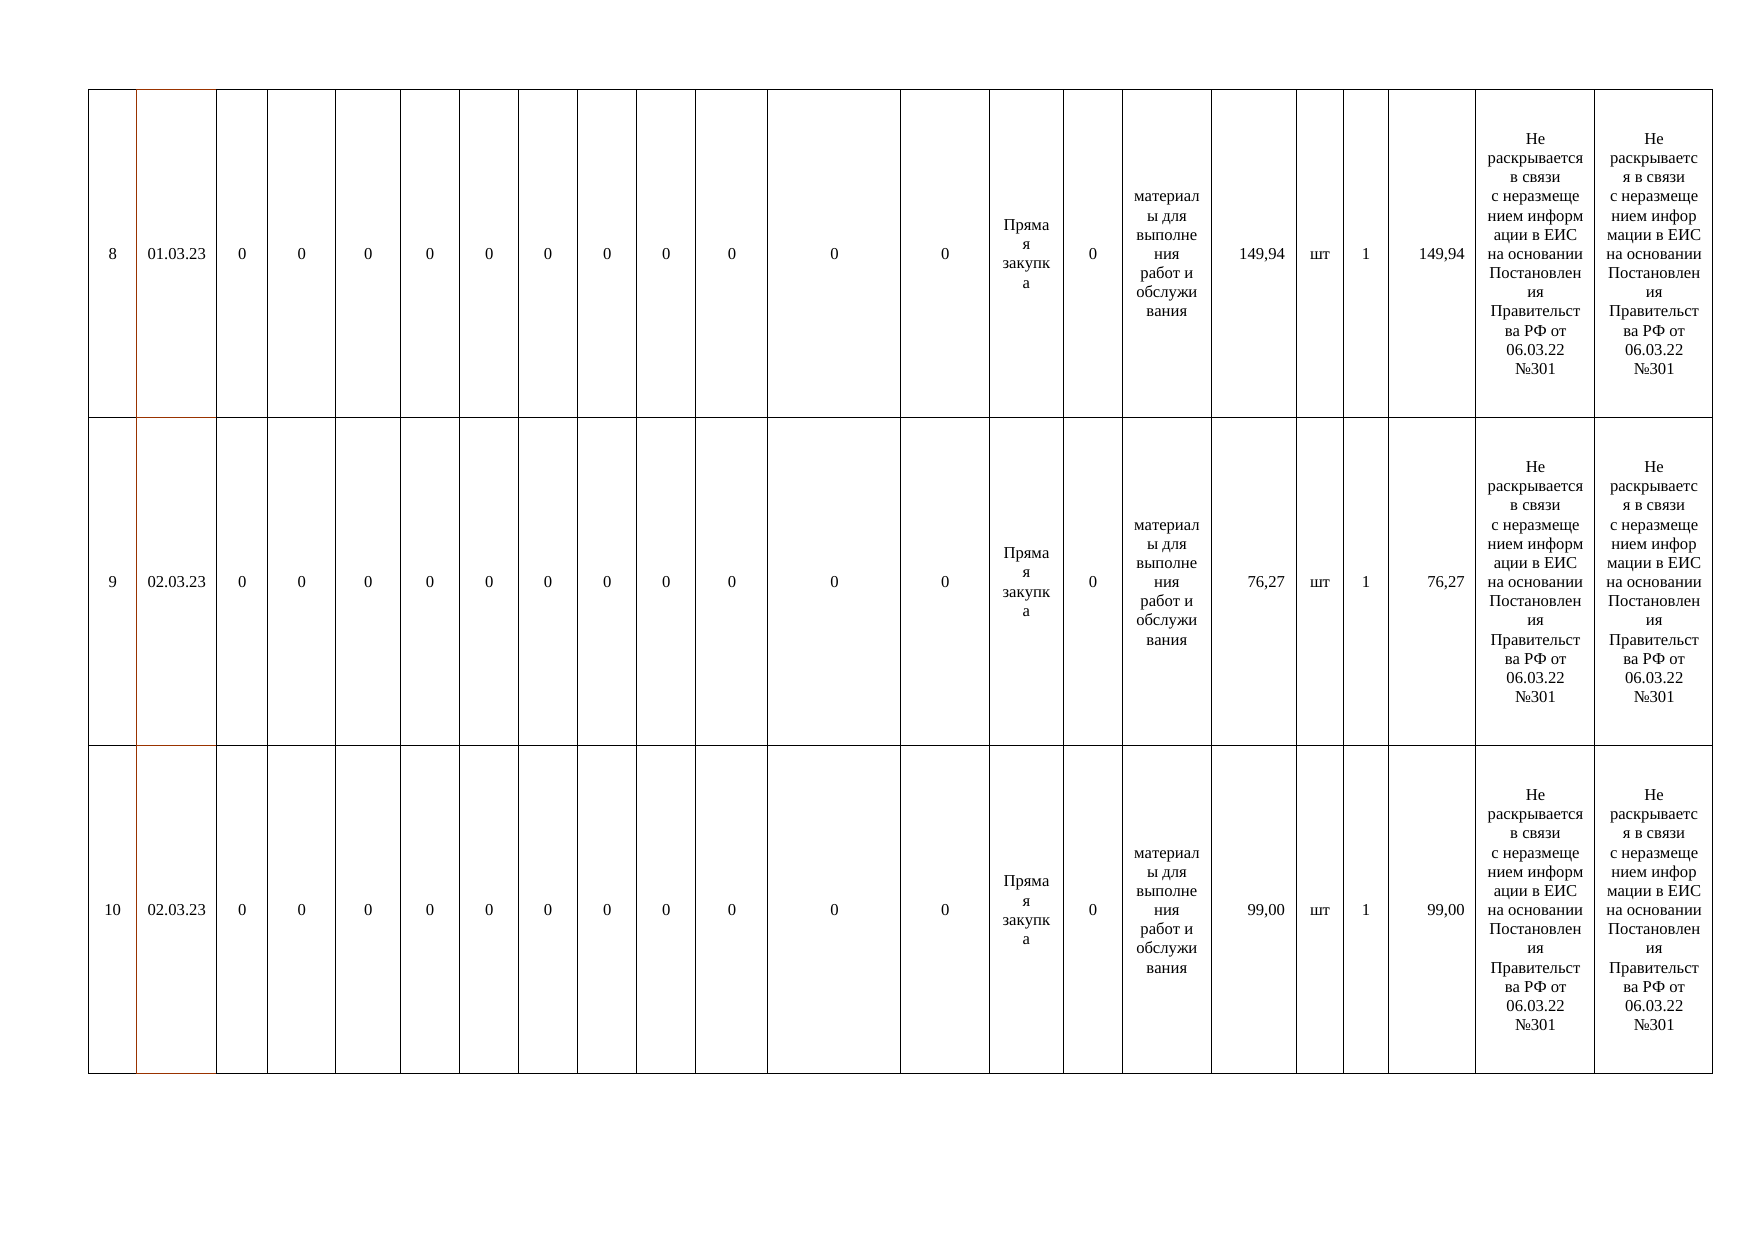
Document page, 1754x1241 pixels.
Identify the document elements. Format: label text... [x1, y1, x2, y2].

table_cell 99,00 [1212, 746, 1296, 1073]
table_cell 0 [696, 418, 767, 745]
table_cell 0 [578, 746, 636, 1073]
table_cell 0 [336, 90, 400, 417]
table_cell 0 [401, 90, 459, 417]
table_cell 1 [1344, 90, 1388, 417]
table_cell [1476, 746, 1594, 1073]
table_cell шт [1297, 90, 1343, 417]
table_cell 01.03.23 [137, 90, 216, 417]
table_cell Прямая закупка [990, 90, 1063, 417]
table_cell 0 [696, 746, 767, 1073]
table_cell 0 [578, 418, 636, 745]
table_cell 0 [1064, 746, 1122, 1073]
table_cell 99,00 [1389, 746, 1475, 1073]
table_cell 1 [1344, 418, 1388, 745]
table_cell 0 [401, 746, 459, 1073]
table_cell 0 [519, 90, 577, 417]
table_cell Не раскрывается в связи с неразмещением информации в ЕИС на основании Постановления Правительства РФ от 06.03.22 №301 [1476, 418, 1594, 745]
table_cell 9 [89, 418, 136, 745]
table_cell 0 [901, 746, 989, 1073]
table_cell 0 [637, 746, 695, 1073]
table_cell 0 [637, 418, 695, 745]
table_cell 02.03.23 [137, 418, 216, 745]
table_cell 0 [637, 90, 695, 417]
table_cell 0 [268, 90, 335, 417]
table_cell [1476, 90, 1594, 417]
table_cell 0 [401, 418, 459, 745]
table_cell 0 [336, 746, 400, 1073]
table_cell 0 [460, 418, 518, 745]
table_cell материалы для выполнения работ и обслуживания [1123, 418, 1211, 745]
table_cell 0 [217, 90, 267, 417]
table_cell 0 [460, 746, 518, 1073]
table_cell 0 [578, 90, 636, 417]
table_cell Прямая закупка [990, 418, 1063, 745]
table_cell 0 [696, 90, 767, 417]
table_cell 8 [89, 90, 136, 417]
table_cell 0 [519, 746, 577, 1073]
table_cell шт [1297, 418, 1343, 745]
table_cell 76,27 [1212, 418, 1296, 745]
table_cell 0 [768, 418, 900, 745]
table_cell 0 [268, 746, 335, 1073]
table_cell шт [1297, 746, 1343, 1073]
table_cell Не раскрывается в связи с неразмещением информации в ЕИС на основании Постановления Правительства РФ от 06.03.22 №301 [1595, 418, 1712, 745]
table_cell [1595, 746, 1712, 1073]
table_cell 0 [217, 746, 267, 1073]
table_cell 0 [1064, 418, 1122, 745]
table_cell 149,94 [1212, 90, 1296, 417]
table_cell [1123, 746, 1211, 1073]
table_cell 149,94 [1389, 90, 1475, 417]
table_cell 0 [901, 418, 989, 745]
table_cell 02.03.23 [137, 746, 216, 1073]
table_cell 76,27 [1389, 418, 1475, 745]
table_cell Прямая закупка [990, 746, 1063, 1073]
table_cell 0 [901, 90, 989, 417]
table_cell 0 [217, 418, 267, 745]
table_cell 1 [1344, 746, 1388, 1073]
table_cell 0 [336, 418, 400, 745]
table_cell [1595, 90, 1712, 417]
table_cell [1123, 90, 1211, 417]
table_cell 10 [89, 746, 136, 1073]
table_cell 0 [268, 418, 335, 745]
table_cell 0 [768, 746, 900, 1073]
table_cell 0 [768, 90, 900, 417]
table_cell 0 [460, 90, 518, 417]
table_cell 0 [1064, 90, 1122, 417]
table_cell 0 [519, 418, 577, 745]
